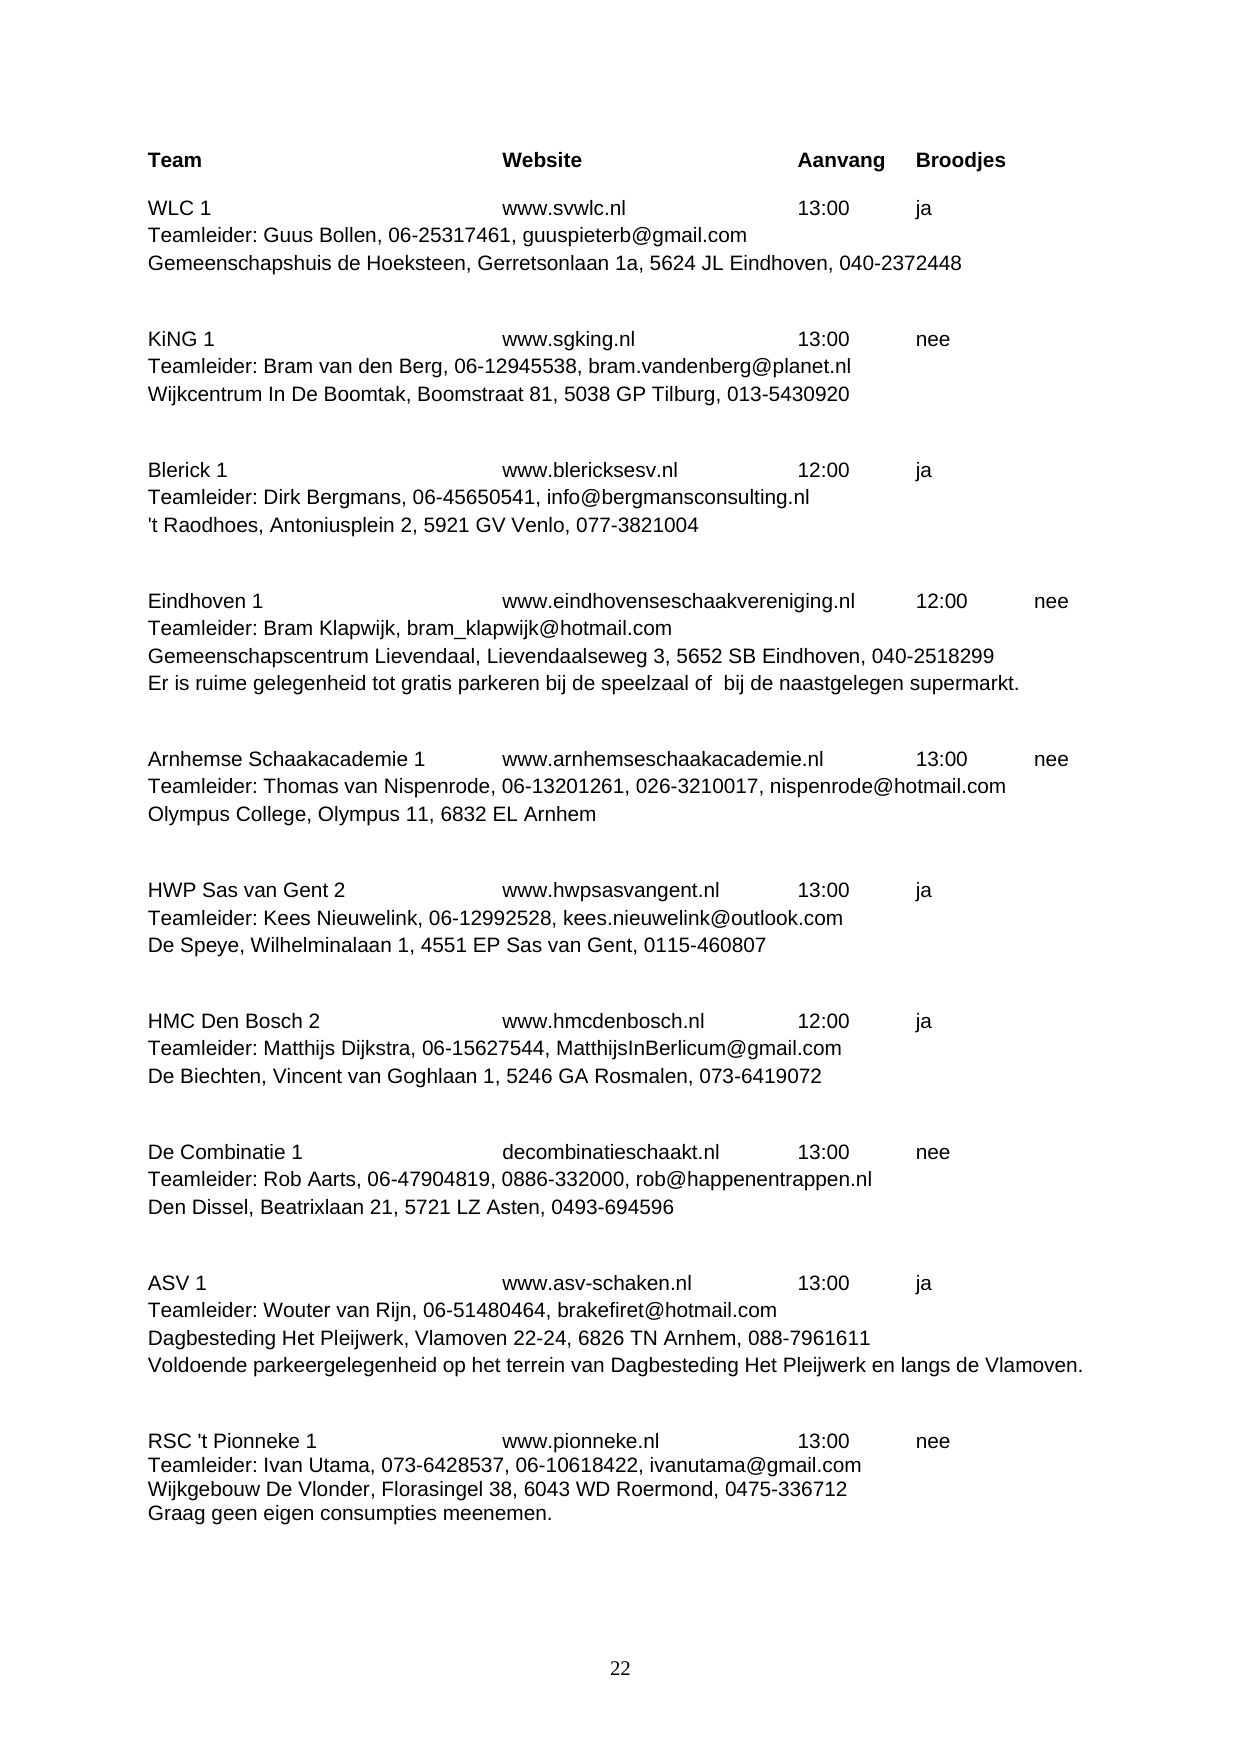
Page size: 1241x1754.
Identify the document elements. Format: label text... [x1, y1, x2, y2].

text RSC 't Pionneke 1 www.pionneke.nl 13:00 nee Teamleider: Ivan Utama, 073-6428537, 06-10618422, ivanutama@gmail.com Wijkgebouw De Vlonder, Florasingel 38, 6043 WD Roermond, 0475-336712 Graag geen eigen consumpties meenemen. [148, 1429, 1092, 1525]
text Arnhemse Schaakacademie 1 www.arnhemseschaakacademie.nl 13:00 nee Teamleider: Thomas van Nispenrode, 06-13201261, 026-3210017, nispenrode@hotmail.com Olympus College, Olympus 11, 6832 EL Arnhem [148, 747, 1092, 853]
text De Combinatie 1 decombinatieschaakt.nl 13:00 nee Teamleider: Rob Aarts, 06-47904819, 0886-332000, rob@happenentrappen.nl Den Dissel, Beatrixlaan 21, 5721 LZ Asten, 0493-694596 [148, 1140, 1092, 1246]
text HMC Den Bosch 2 www.hmcdenbosch.nl 12:00 ja Teamleider: Matthijs Dijkstra, 06-15627544, MatthijsInBerlicum@gmail.com De Biechten, Vincent van Goghlaan 1, 5246 GA Rosmalen, 073-6419072 [148, 1009, 1092, 1115]
text HWP Sas van Gent 2 www.hwpsasvangent.nl 13:00 ja Teamleider: Kees Nieuwelink, 06-12992528, kees.nieuwelink@outlook.com De Speye, Wilhelminalaan 1, 4551 EP Sas van Gent, 0115-460807 [148, 878, 1092, 984]
text Eindhoven 1 www.eindhovenseschaakvereniging.nl 12:00 nee Teamleider: Bram Klapwijk, bram_klapwijk@hotmail.com Gemeenschapscentrum Lievendaal, Lievendaalseweg 3, 5652 SB Eindhoven, 040-2518299 Er is ruime gelegenheid tot gratis parkeren bij de speelzaal of bij de naastgelegen supermarkt. [148, 588, 1092, 722]
text ASV 1 www.asv-schaken.nl 13:00 ja Teamleider: Wouter van Rijn, 06-51480464, brakefiret@hotmail.com Dagbesteding Het Pleijwerk, Vlamoven 22-24, 6826 TN Arnhem, 088-7961611 Voldoende parkeergelegenheid op het terrein van Dagbesteding Het Pleijwerk en langs de Vlamoven. [148, 1271, 1092, 1405]
text WLC 1 www.svwlc.nl 13:00 ja Teamleider: Guus Bollen, 06-25317461, guuspieterb@gmail.com Gemeenschapshuis de Hoeksteen, Gerretsonlaan 1a, 5624 JL Eindhoven, 040-2372448 [148, 196, 1092, 302]
text Team Website Aanvang Broodjes [148, 148, 1092, 172]
text KiNG 1 www.sgking.nl 13:00 nee Teamleider: Bram van den Berg, 06-12945538, bram.vandenberg@planet.nl Wijkcentrum In De Boomtak, Boomstraat 81, 5038 GP Tilburg, 013-5430920 [148, 327, 1092, 433]
text Blerick 1 www.blericksesv.nl 12:00 ja Teamleider: Dirk Bergmans, 06-45650541, info@bergmansconsulting.nl 't Raodhoes, Antoniusplein 2, 5921 GV Venlo, 077-3821004 [148, 457, 1092, 564]
